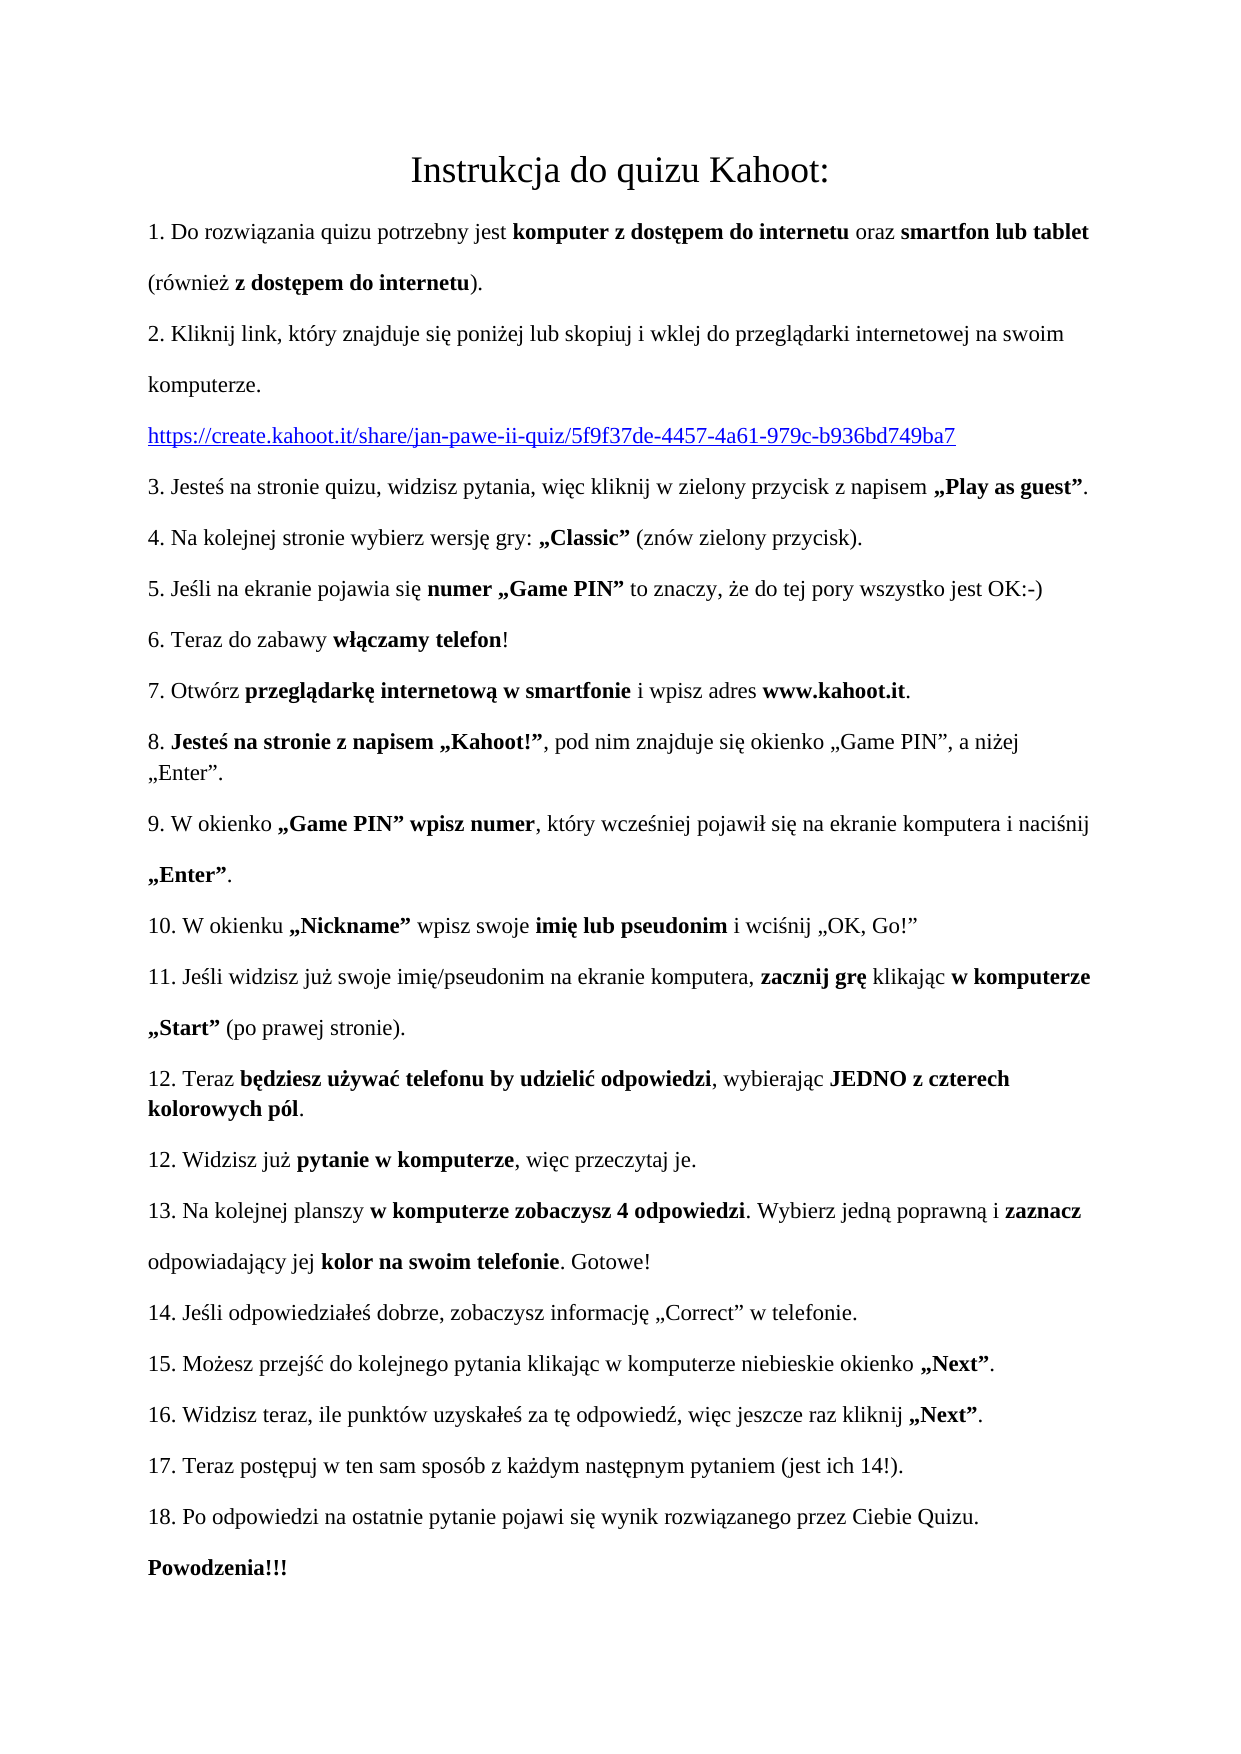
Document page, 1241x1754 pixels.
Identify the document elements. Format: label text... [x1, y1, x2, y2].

text 12. Widzisz już pytanie w komputerze, więc przeczytaj je. [148, 1146, 1093, 1172]
text 1. Do rozwiązania quizu potrzebny jest komputer z dostępem do internetu oraz smartfon lub tablet [148, 218, 1093, 244]
text Powodzenia!!! [148, 1554, 1093, 1581]
text 13. Na kolejnej planszy w komputerze zobaczysz 4 odpowiedzi. Wybierz jedną poprawną i zaznacz [148, 1197, 1093, 1223]
text 4. Na kolejnej stronie wybierz wersję gry: „Classic” (znów zielony przycisk). [148, 524, 1093, 551]
text (również z dostępem do internetu). [148, 269, 1093, 295]
text 6. Teraz do zabawy włączamy telefon! [148, 626, 1093, 653]
text odpowiadający jej kolor na swoim telefonie. Gotowe! [148, 1248, 1093, 1274]
text 7. Otwórz przeglądarkę internetową w smartfonie i wpisz adres www.kahoot.it. [148, 677, 1093, 704]
text https://create.kahoot.it/share/jan-pawe-ii-quiz/5f9f37de-4457-4a61-979c-b936bd749ba7 [148, 422, 1093, 448]
text 11. Jeśli widzisz już swoje imię/pseudonim na ekranie komputera, zacznij grę klikając w komputerze [148, 963, 1093, 989]
text 3. Jesteś na stronie quizu, widzisz pytania, więc kliknij w zielony przycisk z napisem „Play as guest”. [148, 473, 1093, 499]
text 5. Jeśli na ekranie pojawia się numer „Game PIN” to znaczy, że do tej pory wszystko jest OK:-) [148, 575, 1093, 602]
text 12. Teraz będziesz używać telefonu by udzielić odpowiedzi, wybierając JEDNO z czterech kolorowych pól. [148, 1065, 1093, 1121]
text 16. Widzisz teraz, ile punktów uzyskałeś za tę odpowiedź, więc jeszcze raz kliknij „Next”. [148, 1401, 1093, 1428]
text 2. Kliknij link, który znajduje się poniżej lub skopiuj i wklej do przeglądarki internetowej na swoim [148, 320, 1093, 346]
text 15. Możesz przejść do kolejnego pytania klikając w komputerze niebieskie okienko „Next”. [148, 1350, 1093, 1377]
text „Enter”. [148, 861, 1093, 887]
text Instrukcja do quizu Kahoot: [148, 148, 1093, 191]
text „Start” (po prawej stronie). [148, 1014, 1093, 1040]
text 8. Jesteś na stronie z napisem „Kahoot!”, pod nim znajduje się okienko „Game PIN”, a niżej „Enter”. [148, 728, 1093, 785]
text 9. W okienko „Game PIN” wpisz numer, który wcześniej pojawił się na ekranie komputera i naciśnij [148, 810, 1093, 836]
text 10. W okienku „Nickname” wpisz swoje imię lub pseudonim i wciśnij „OK, Go!” [148, 912, 1093, 938]
text 18. Po odpowiedzi na ostatnie pytanie pojawi się wynik rozwiązanego przez Ciebie Quizu. [148, 1503, 1093, 1530]
text komputerze. [148, 371, 1093, 397]
text 17. Teraz postępuj w ten sam sposób z każdym następnym pytaniem (jest ich 14!). [148, 1452, 1093, 1479]
text 14. Jeśli odpowiedziałeś dobrze, zobaczysz informację „Correct” w telefonie. [148, 1299, 1093, 1326]
